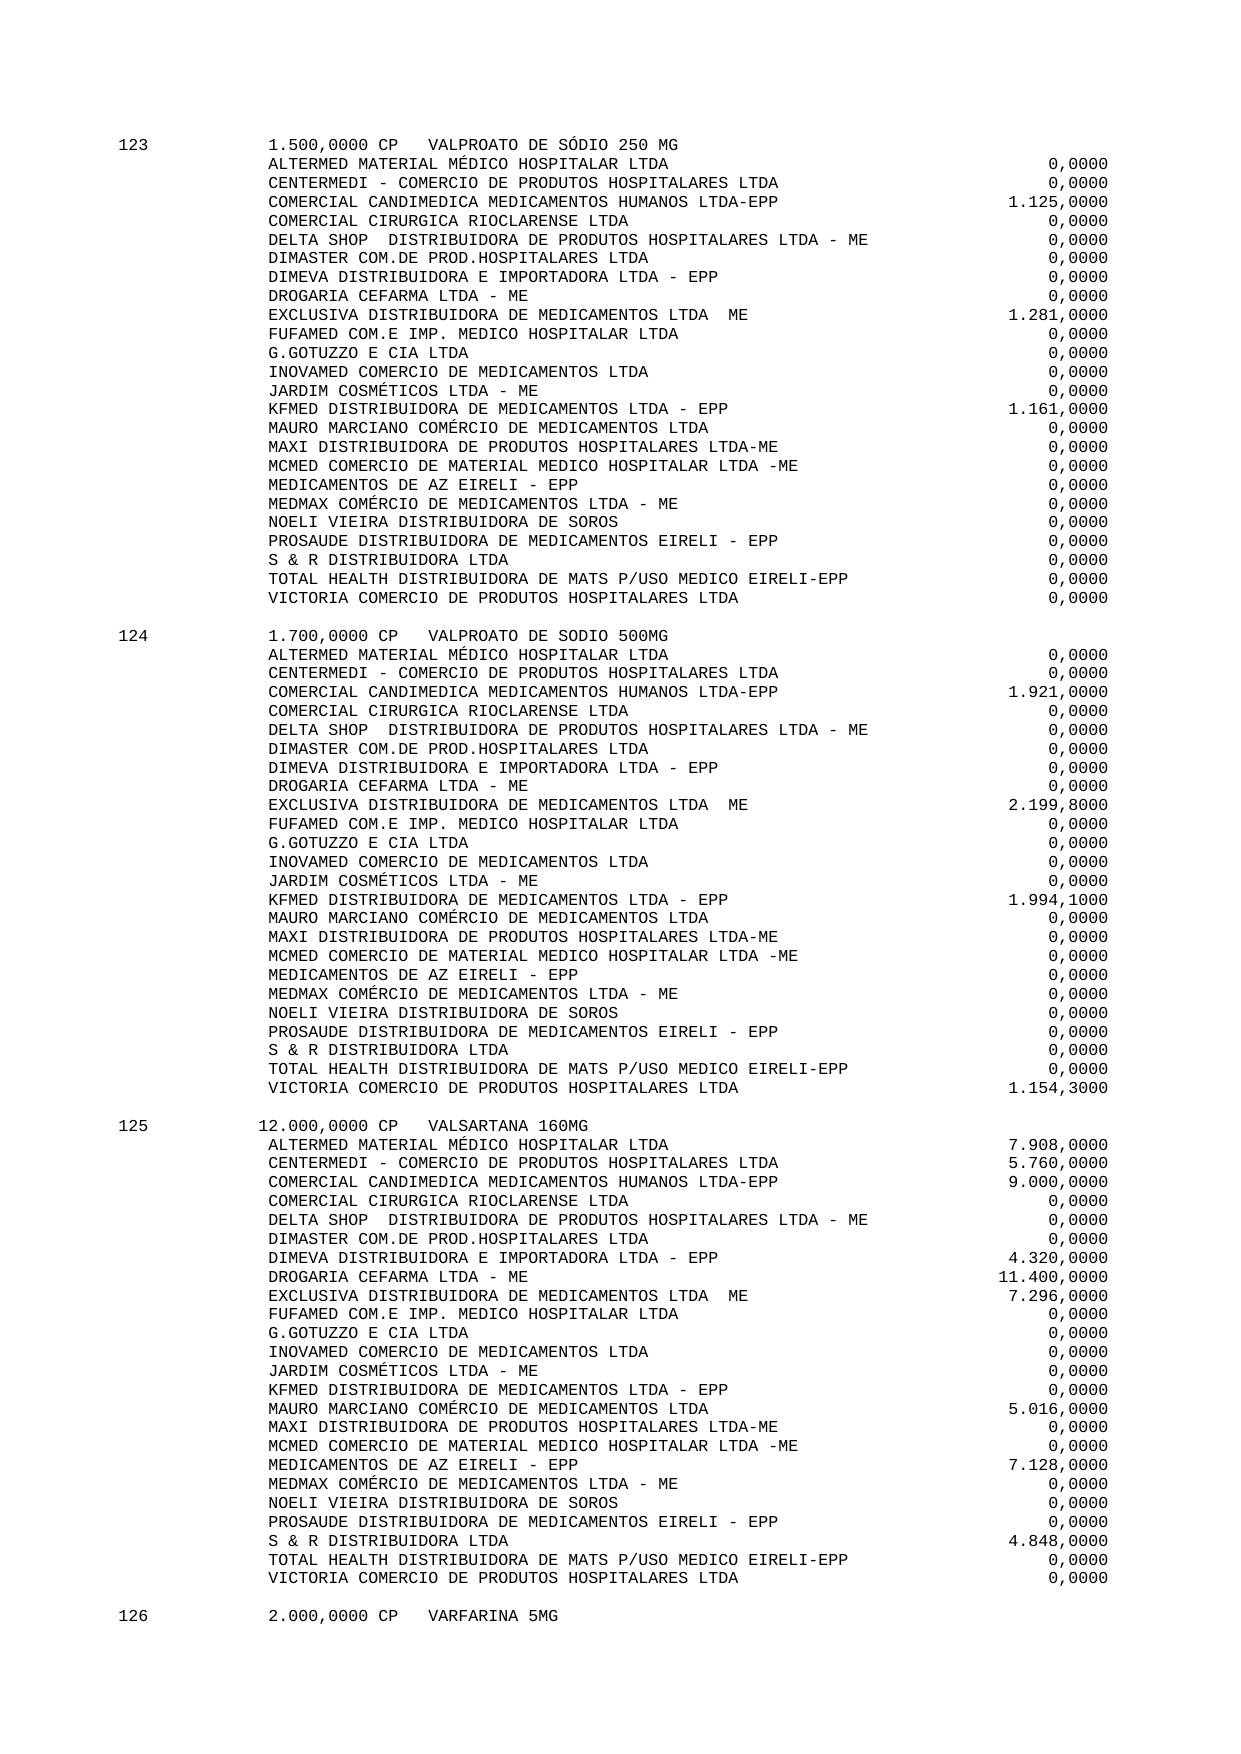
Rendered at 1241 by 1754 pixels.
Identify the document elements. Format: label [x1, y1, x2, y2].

text [118, 118, 1122, 1626]
